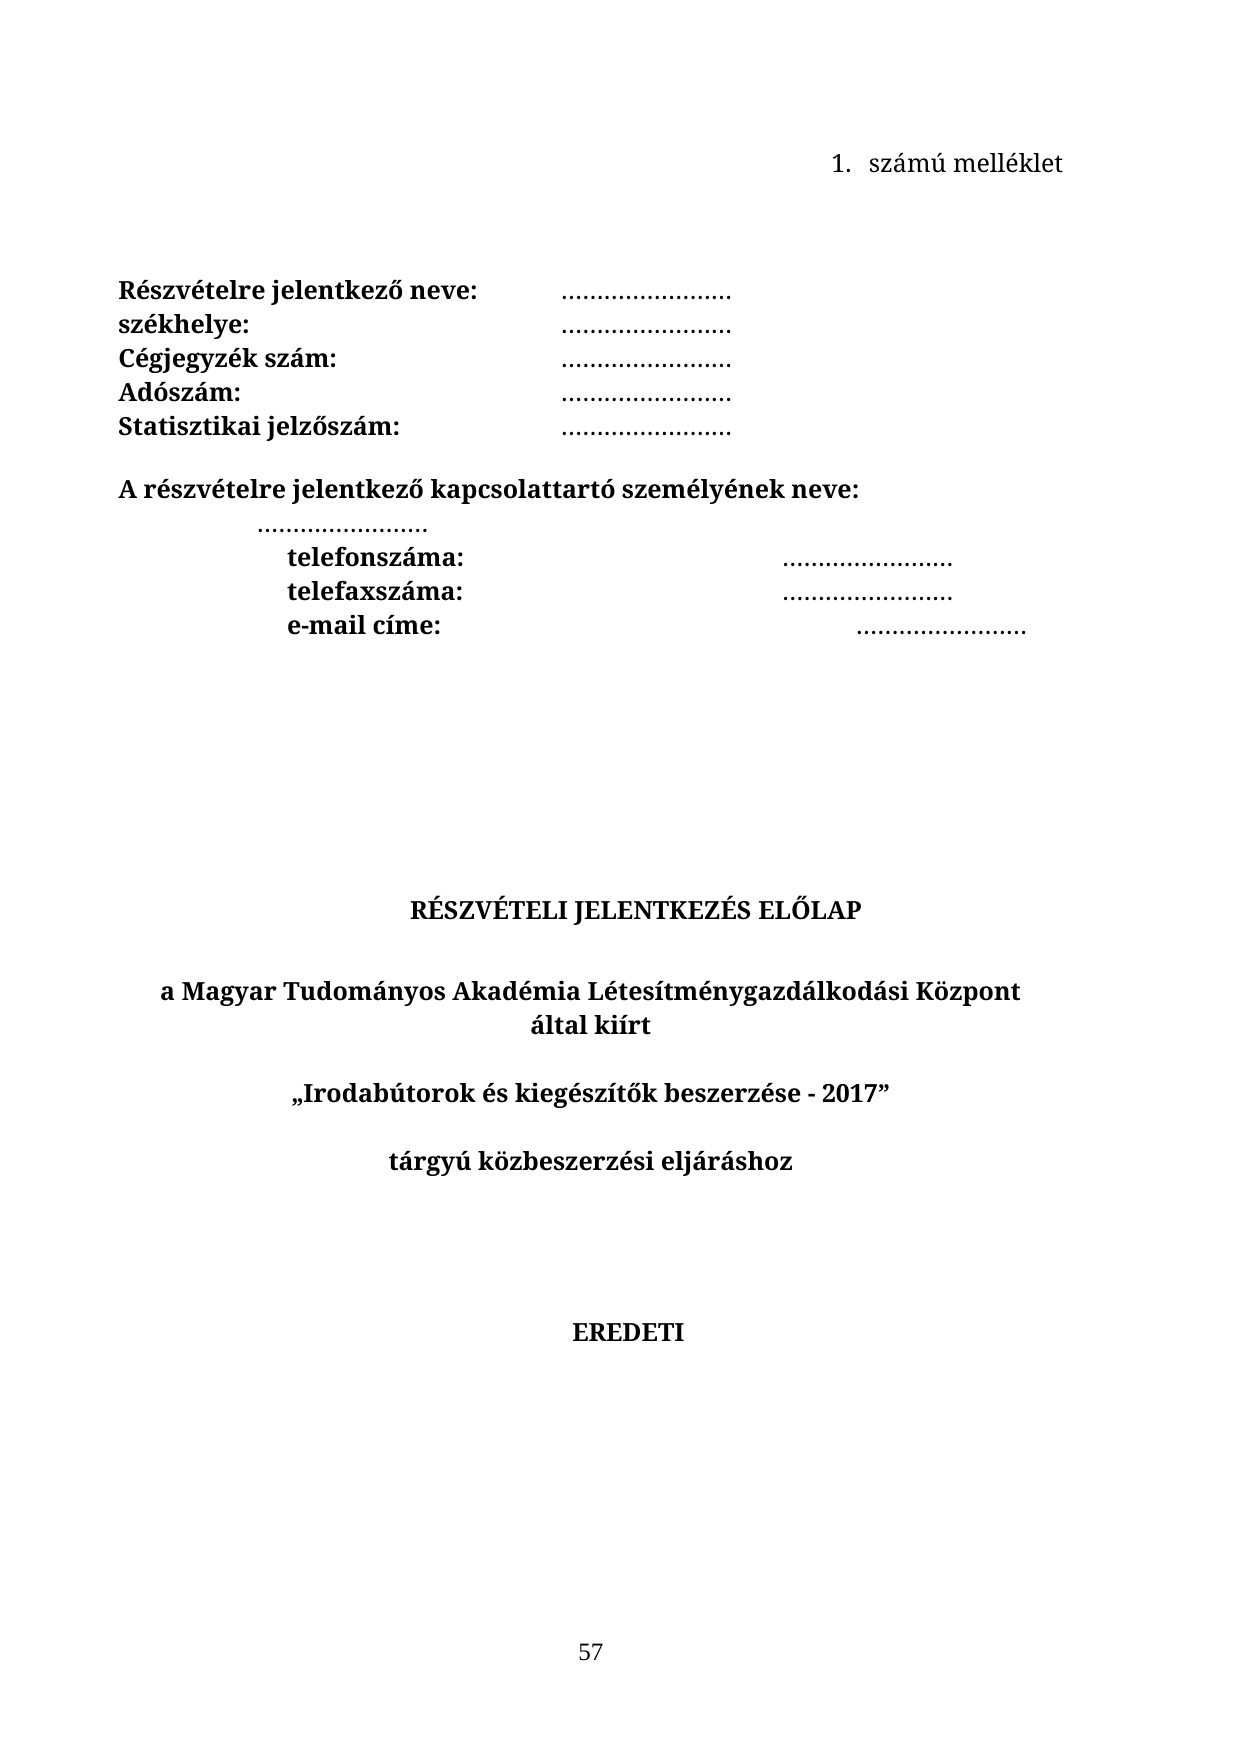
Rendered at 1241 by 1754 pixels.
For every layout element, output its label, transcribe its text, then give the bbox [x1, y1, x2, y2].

text székhelye: …………………… [118, 307, 1063, 341]
text Adószám: …………………… [118, 375, 1059, 409]
text e-mail címe: …………………… [118, 608, 1063, 642]
list számú melléklet [156, 145, 1063, 179]
text telefonszáma: …………………… [118, 540, 1063, 574]
text EREDETI [193, 1314, 1063, 1348]
text tárgyú közbeszerzési eljáráshoz [118, 1144, 1063, 1178]
text Cégjegyzék szám: …………………… [118, 341, 1059, 375]
text telefaxszáma: …………………… [118, 574, 1063, 608]
text Statisztikai jelzőszám: …………………… [118, 409, 1059, 443]
text a Magyar Tudományos Akadémia Létesítménygazdálkodási Központ [118, 973, 1063, 1008]
text A részvételre jelentkező kapcsolattartó személyének neve: …………………… [118, 472, 1063, 540]
subtitle RÉSZVÉTELI JELENTKEZÉS ELŐLAP [208, 893, 1063, 927]
text által kiírt [118, 1008, 1063, 1042]
text Részvételre jelentkező neve: …………………… [118, 273, 1059, 307]
text „Irodabútorok és kiegészítők beszerzése - 2017” [118, 1076, 1063, 1110]
